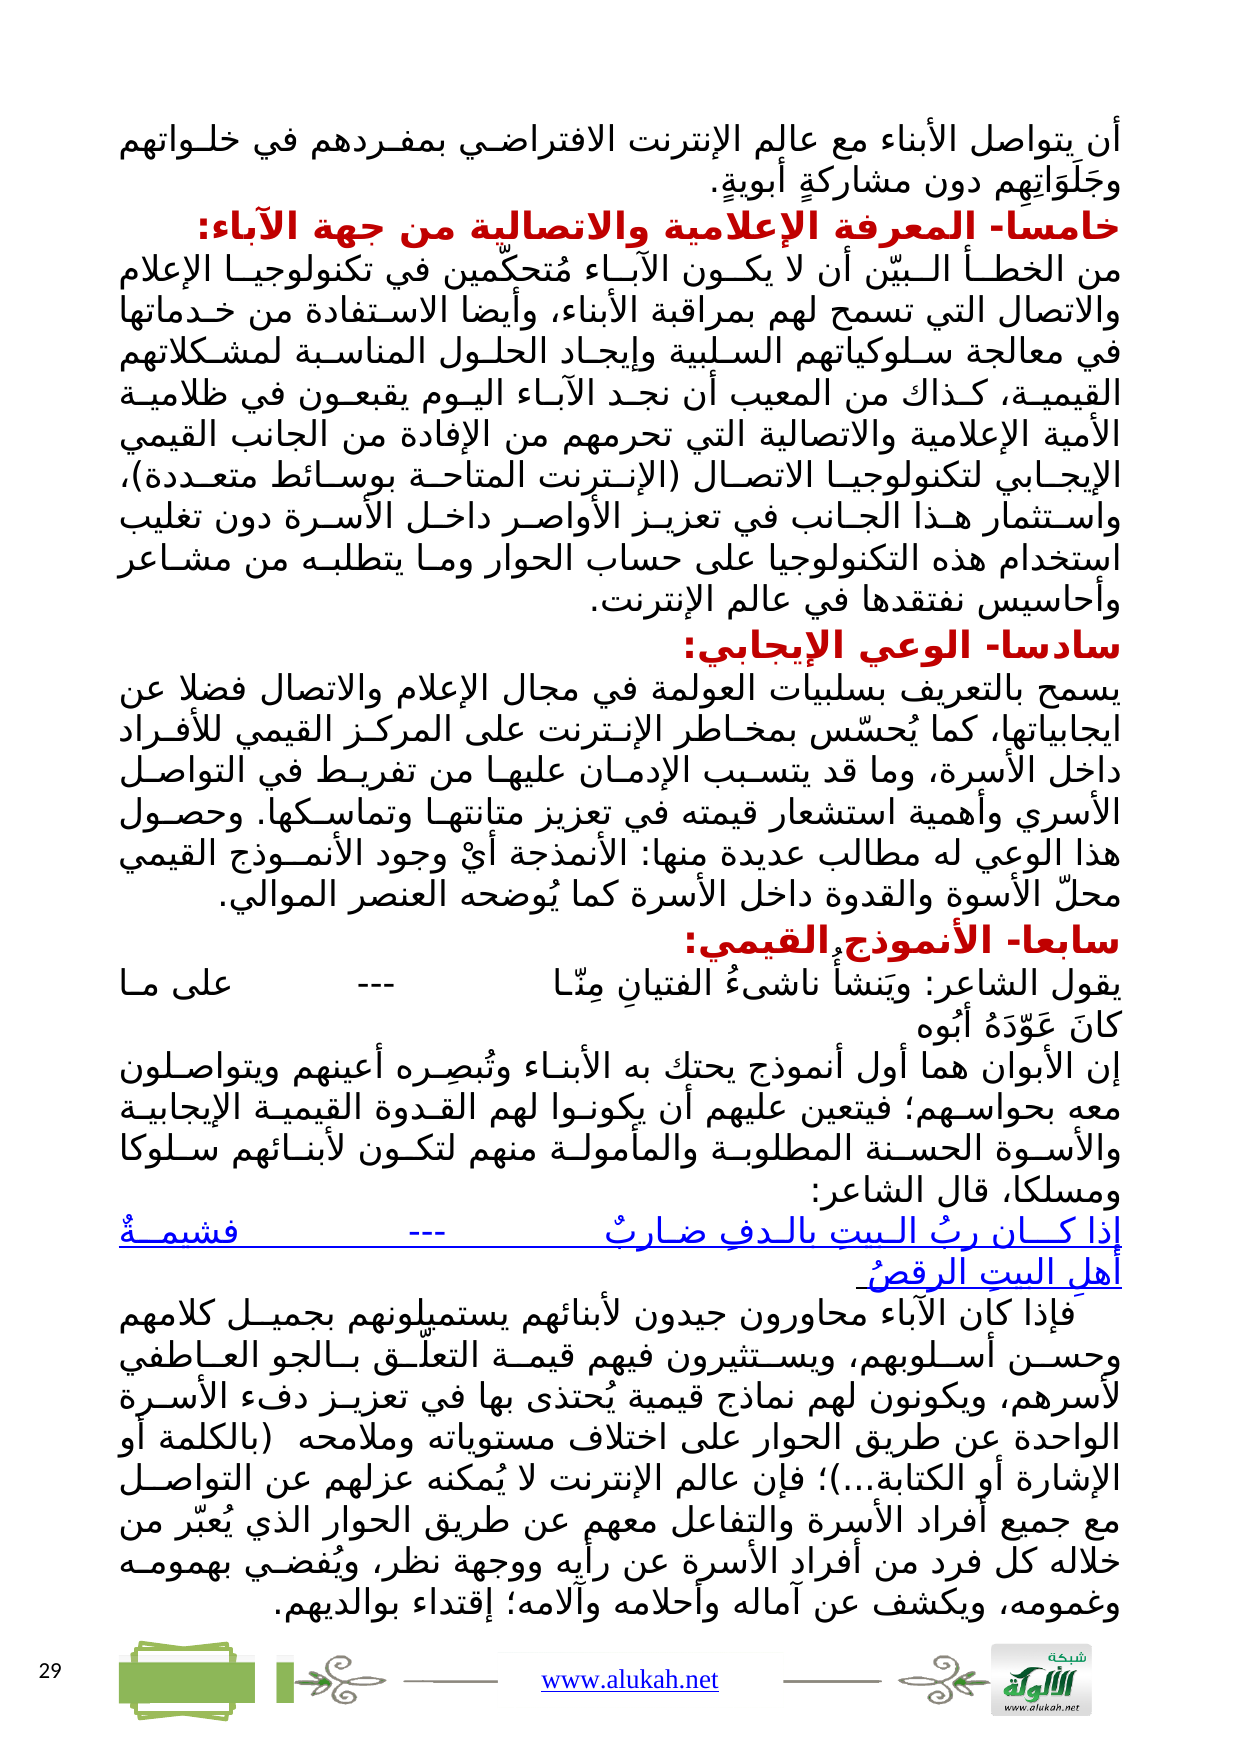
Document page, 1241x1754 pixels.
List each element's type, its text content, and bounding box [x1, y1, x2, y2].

text إذا كـــان ربُ البيتِ بالدفِ ضاربٌ --- فشيمـةٌ أهلِ البيتِ الرقصُ [118, 1247, 1122, 1293]
text يسمح بالتعريف بسلبيات العولمة في مجال الإعلام والاتصال فضلا عن ايجابياتها، كما يُحسّس بمخاطر الإنترنت على المركز القيمي للأفراد داخل الأسرة، وما قد يتسبب الإدمان عليها من تفريط في التواصل الأسري وأهمية استشعار قيمته في تعزيز متانتها وتماسكها. وحصول هذا الوعي له مطالب عديدة منها: الأنمذجة أيْ وجود الأنموذج القيمي محلّ الأسوة والقدوة داخل الأسرة كما يُوضحه العنصر الموالي. [118, 667, 1122, 915]
subtitle خامسا- المعرفة الإعلامية والاتصالية من جهة الآباء: [118, 205, 1122, 248]
text إذا كـــان ربُ البيتِ بالدفِ ضاربٌ --- فشيمـةٌ أهلِ البيتِ الرقصُ [118, 1210, 1122, 1246]
subtitle سابعا- الأنموذج القيمي: [118, 919, 1122, 963]
text فإذا كان الآباء محاورون جيدون لأبنائهم يستميلونهم بجميل كلامهم وحسن أسلوبهم، ويستثيرون فيهم قيمة التعلّق بالجو العاطفي لأسرهم، ويكونون لهم نماذج قيمية يُحتذى بها في تعزيز دفء الأسرة الواحدة عن طريق الحوار على اختلاف مستوياته وملامحه (بالكلمة أو الإشارة أو الكتابة...)؛ فإن عالم الإنترنت لا يُمكنه عزلهم عن التواصل مع جميع أفراد الأسرة والتفاعل معهم عن طريق الحوار الذي يُعبّر من خلاله كل فرد من أفراد الأسرة عن رأيه ووجهة نظر، ويُفضي بهمومه وغمومه، ويكشف عن آماله وأحلامه وآلامه؛ إقتداء بوالديهم. [118, 1293, 1122, 1623]
text إن الأبوان هما أول أنموذج يحتك به الأبناء وتُبصِره أعينهم ويتواصلون معه بحواسهم؛ فيتعين عليهم أن يكونوا لهم القدوة القيمية الإيجابية والأسوة الحسنة المطلوبة والمأمولة منهم لتكون لأبنائهم سلوكا ومسلكا، قال الشاعر: [118, 1045, 1122, 1210]
text يقول الشاعر: ويَنشأُ ناشىءُ الفتيانِ مِنّا --- على ما كانَ عَوّدَهُ أبُوه [118, 963, 1122, 1045]
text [118, 118, 1122, 201]
picture [117, 1641, 1093, 1723]
subtitle سادسا- الوعي الإيجابي: [118, 624, 1122, 667]
text من الخطأ البيّن أن لا يكون الآباء مُتحكّمين في تكنولوجيا الإعلام والاتصال التي تسمح لهم بمراقبة الأبناء، وأيضا الاستفادة من خدماتها في معالجة سلوكياتهم السلبية وإيجاد الحلول المناسبة لمشكلاتهم القيمية، كذاك من المعيب أن نجد الآباء اليوم يقبعون في ظلامية الأمية الإعلامية والاتصالية التي تحرمهم من الإفادة من الجانب القيمي الإيجابي لتكنولوجيا الاتصال (الإنترنت المتاحة بوسائط متعددة)، واستثمار هذا الجانب في تعزيز الأواصر داخل الأسرة دون تغليب استخدام هذه التكنولوجيا على حساب الحوار وما يتطلبه من مشاعر وأحاسيس نفتقدها في عالم الإنترنت. [118, 248, 1122, 620]
